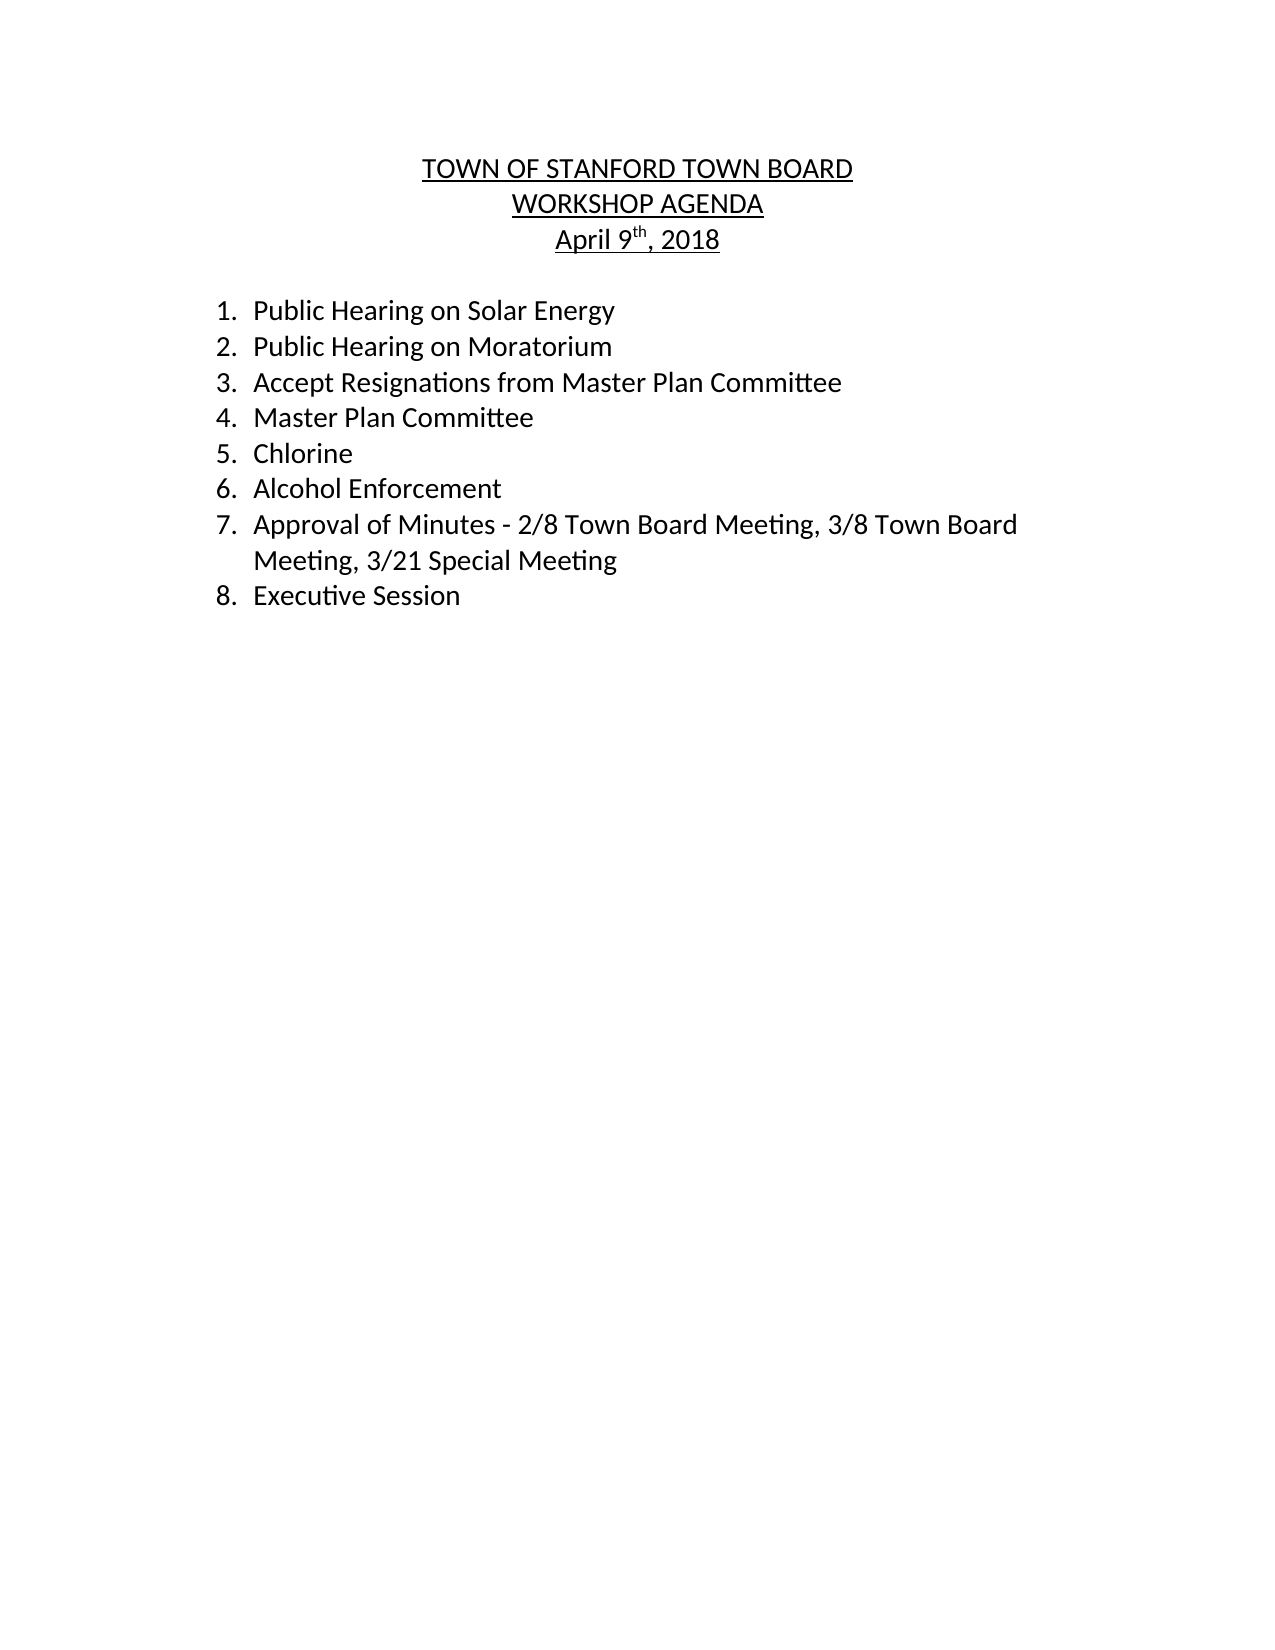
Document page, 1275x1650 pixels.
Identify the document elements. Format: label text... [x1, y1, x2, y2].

list Executive Session [216, 577, 1125, 613]
text WORKSHOP AGENDA [150, 186, 1125, 221]
list Chlorine [216, 435, 1125, 471]
list Approval of Minutes - 2/8 Town Board Meeting, 3/8 Town Board Meeting, 3/21 Special Meeting [216, 506, 1125, 577]
text April 9th, 2018 [150, 221, 1125, 257]
list Public Hearing on Solar Energy [216, 292, 1125, 328]
list Alcohol Enforcement [216, 471, 1125, 506]
list Public Hearing on Moratorium [216, 328, 1125, 364]
text TOWN OF STANFORD TOWN BOARD [150, 150, 1125, 186]
list Accept Resignations from Master Plan Committee [216, 364, 1125, 399]
list Master Plan Committee [216, 399, 1125, 435]
